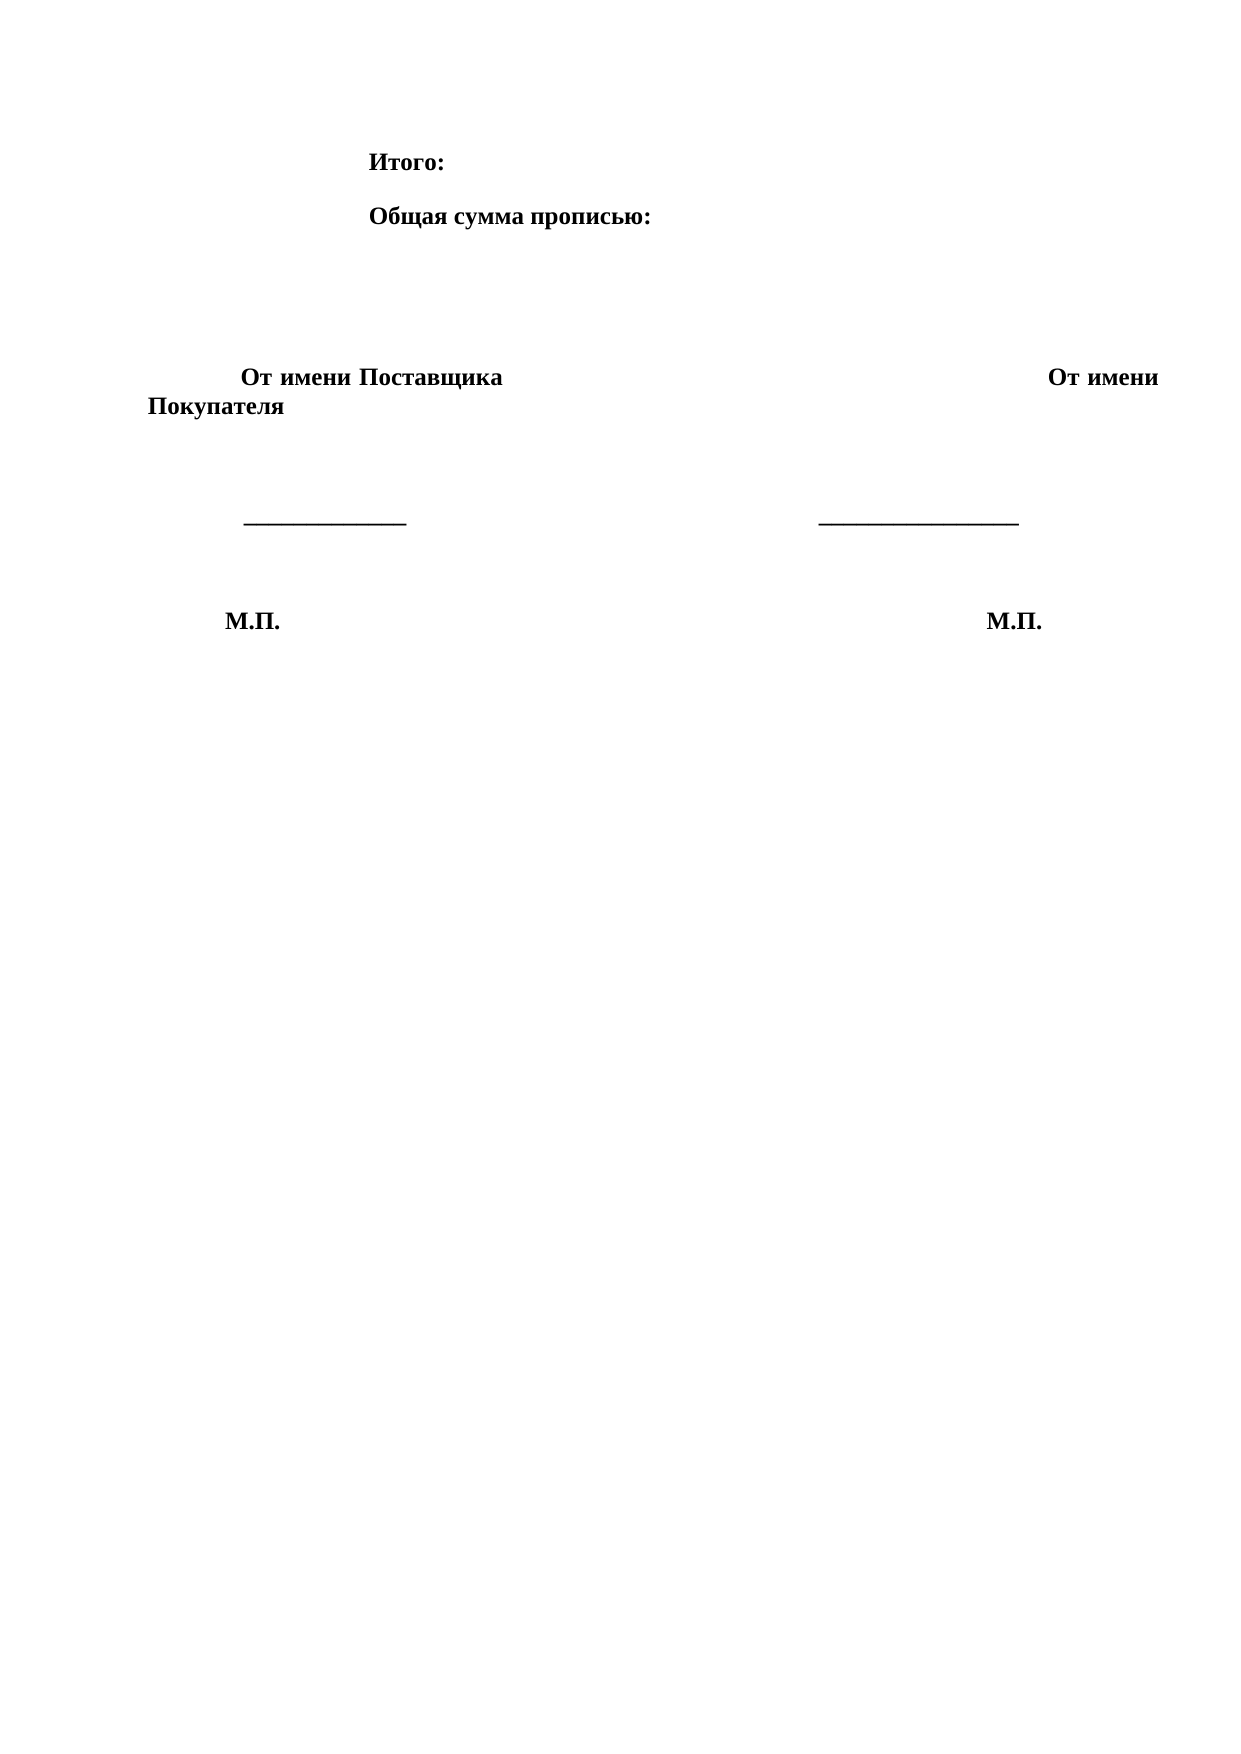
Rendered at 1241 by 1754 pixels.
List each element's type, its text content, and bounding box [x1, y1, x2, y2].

text От имени Поставщика От имени Покупателя [148, 362, 1162, 420]
text М.П. М.П. [148, 606, 1162, 635]
text Общая сумма прописью: [148, 201, 1162, 230]
text Итого: [148, 147, 1162, 176]
text _____________ ________________ [148, 499, 1162, 527]
